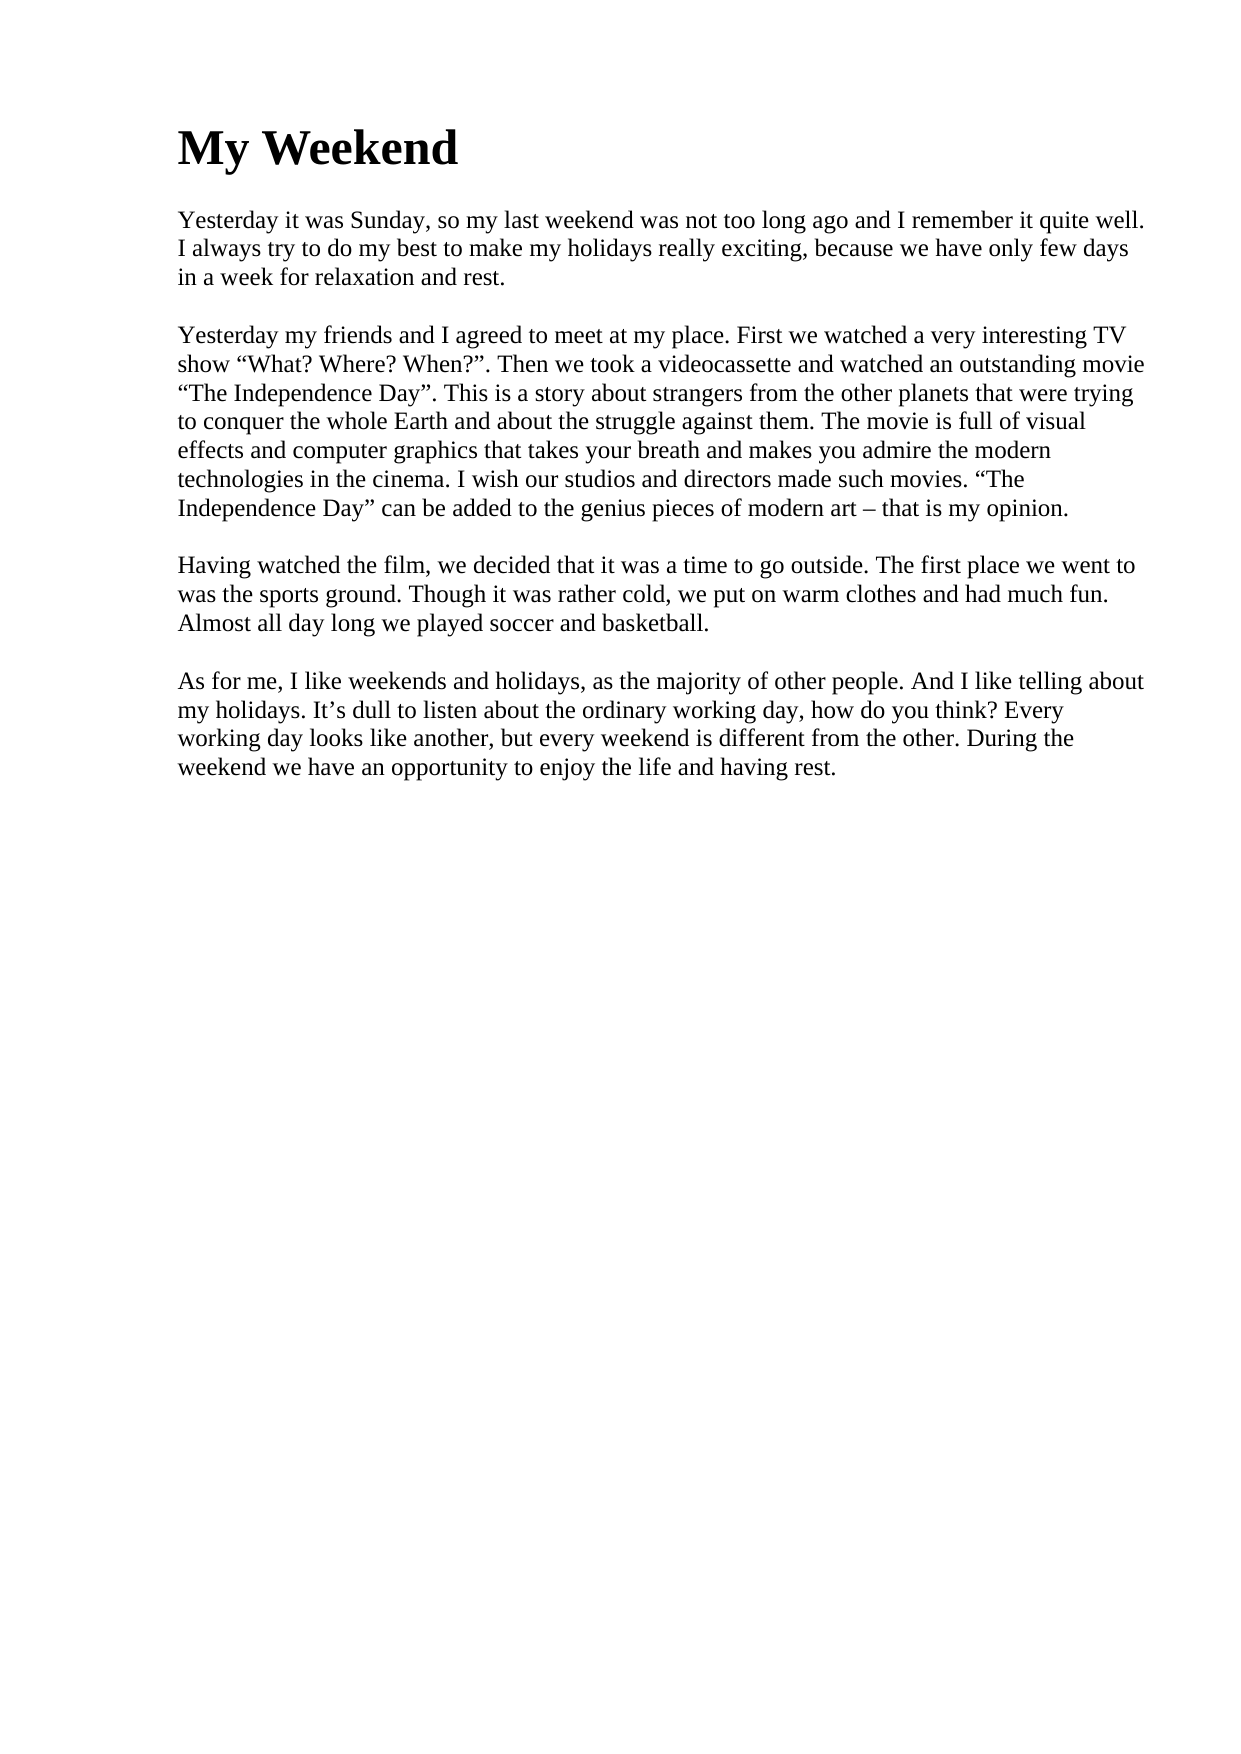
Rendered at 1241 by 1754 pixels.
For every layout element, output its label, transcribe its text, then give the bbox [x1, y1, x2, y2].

text As for me, I like weekends and holidays, as the majority of other people. And I like telling about my holidays. It’s dull to listen about the ordinary working day, how do you think? Every working day looks like another, but every weekend is different from the other. During the weekend we have an opportunity to enjoy the life and having rest. [177, 666, 1152, 781]
text Yesterday it was Sunday, so my last weekend was not too long ago and I remember it quite well. I always try to do my best to make my holidays really exciting, because we have only few days in a week for relaxation and rest. [177, 205, 1152, 291]
text Having watched the film, we decided that it was a time to go outside. The first place we went to was the sports ground. Though it was rather cold, we put on warm clothes and had much fun. Almost all day long we played soccer and basketball. [177, 551, 1152, 637]
text Yesterday my friends and I agreed to meet at my place. First we watched a very interesting TV show “What? Where? When?”. Then we took a videocassette and watched an outstanding movie “The Independence Day”. This is a story about strangers from the other planets that were trying to conquer the whole Earth and about the struggle against them. The movie is full of visual effects and computer graphics that takes your breath and makes you admire the modern technologies in the cinema. I wish our studios and directors made such movies. “The Independence Day” can be added to the genius pieces of modern art – that is my opinion. [177, 320, 1152, 521]
text My Weekend [177, 118, 1152, 176]
